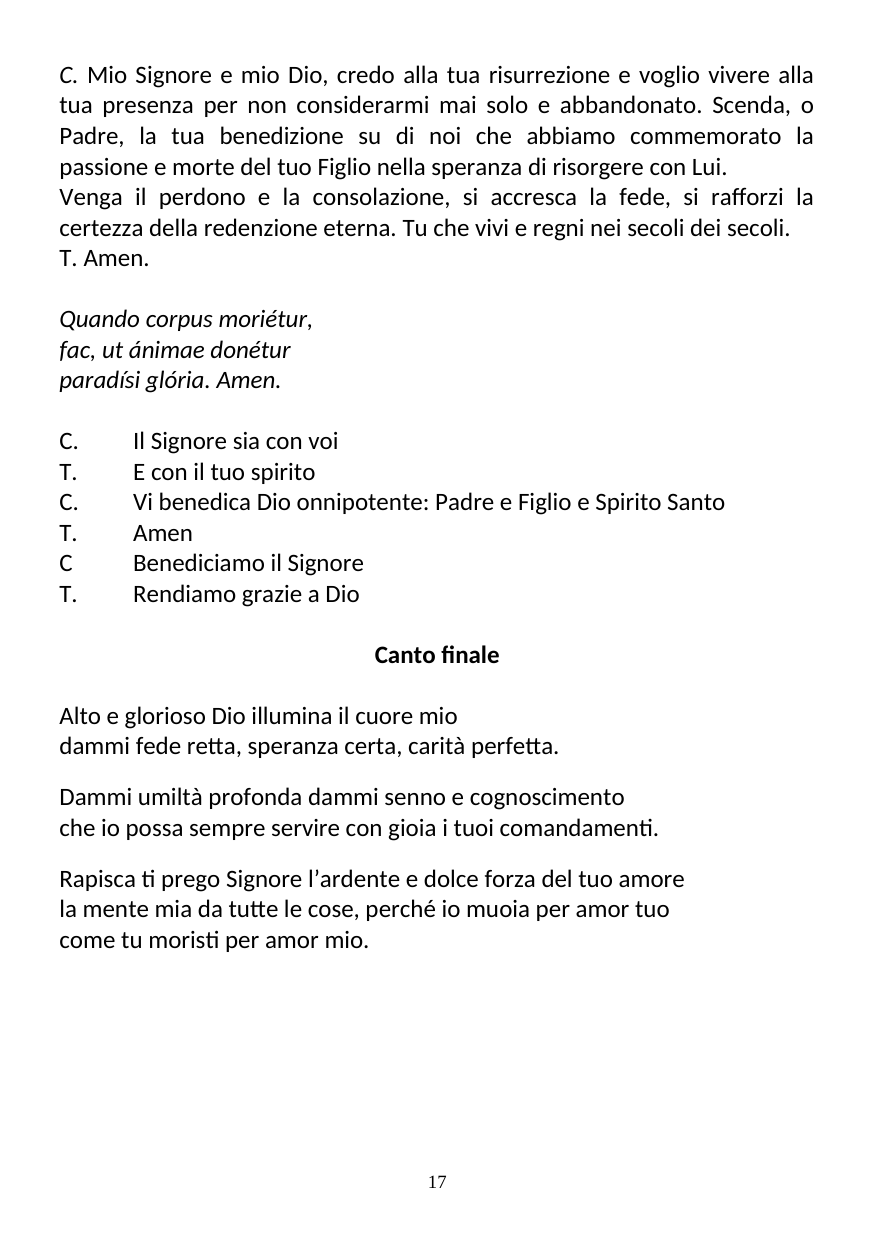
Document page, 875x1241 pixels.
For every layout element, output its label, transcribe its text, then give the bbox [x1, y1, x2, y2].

text Alto e glorioso Dio illumina il cuore mio dammi fede retta, speranza certa, carità perfetta. Dammi umiltà profonda dammi senno e cognoscimento che io possa sempre servire con gioia i tuoi comandamenti. Rapisca ti prego Signore l’ardente e dolce forza del tuo amore la mente mia da tutte le cose, perché io muoia per amor tuo [59, 700, 815, 924]
text Canto finale [59, 639, 815, 669]
text T. Amen. [59, 242, 815, 273]
text T. Amen [59, 517, 815, 547]
text come tu moristi per amor mio. [59, 924, 815, 954]
text C. Il Signore sia con voi [59, 425, 815, 456]
text C Benediciamo il Signore [59, 547, 815, 578]
text T. Rendiamo grazie a Dio [59, 578, 815, 608]
text fac, ut ánimae donétur [59, 334, 815, 364]
text Quando corpus moriétur, [59, 303, 815, 334]
text Venga il perdono e la consolazione, si accresca la fede, si rafforzi la certezza della redenzione eterna. Tu che vivi e regni nei secoli dei secoli. [59, 181, 815, 242]
text C. Mio Signore e mio Dio, credo alla tua risurrezione e voglio vivere alla tua presenza per non considerarmi mai solo e abbandonato. Scenda, o Padre, la tua benedizione su di noi che abbiamo commemorato la passione e morte del tuo Figlio nella speranza di risorgere con Lui. [59, 59, 815, 181]
text C. Vi benedica Dio onnipotente: Padre e Figlio e Spirito Santo [59, 486, 815, 517]
text paradísi glória. Amen. [59, 364, 815, 395]
text T. E con il tuo spirito [59, 456, 815, 486]
